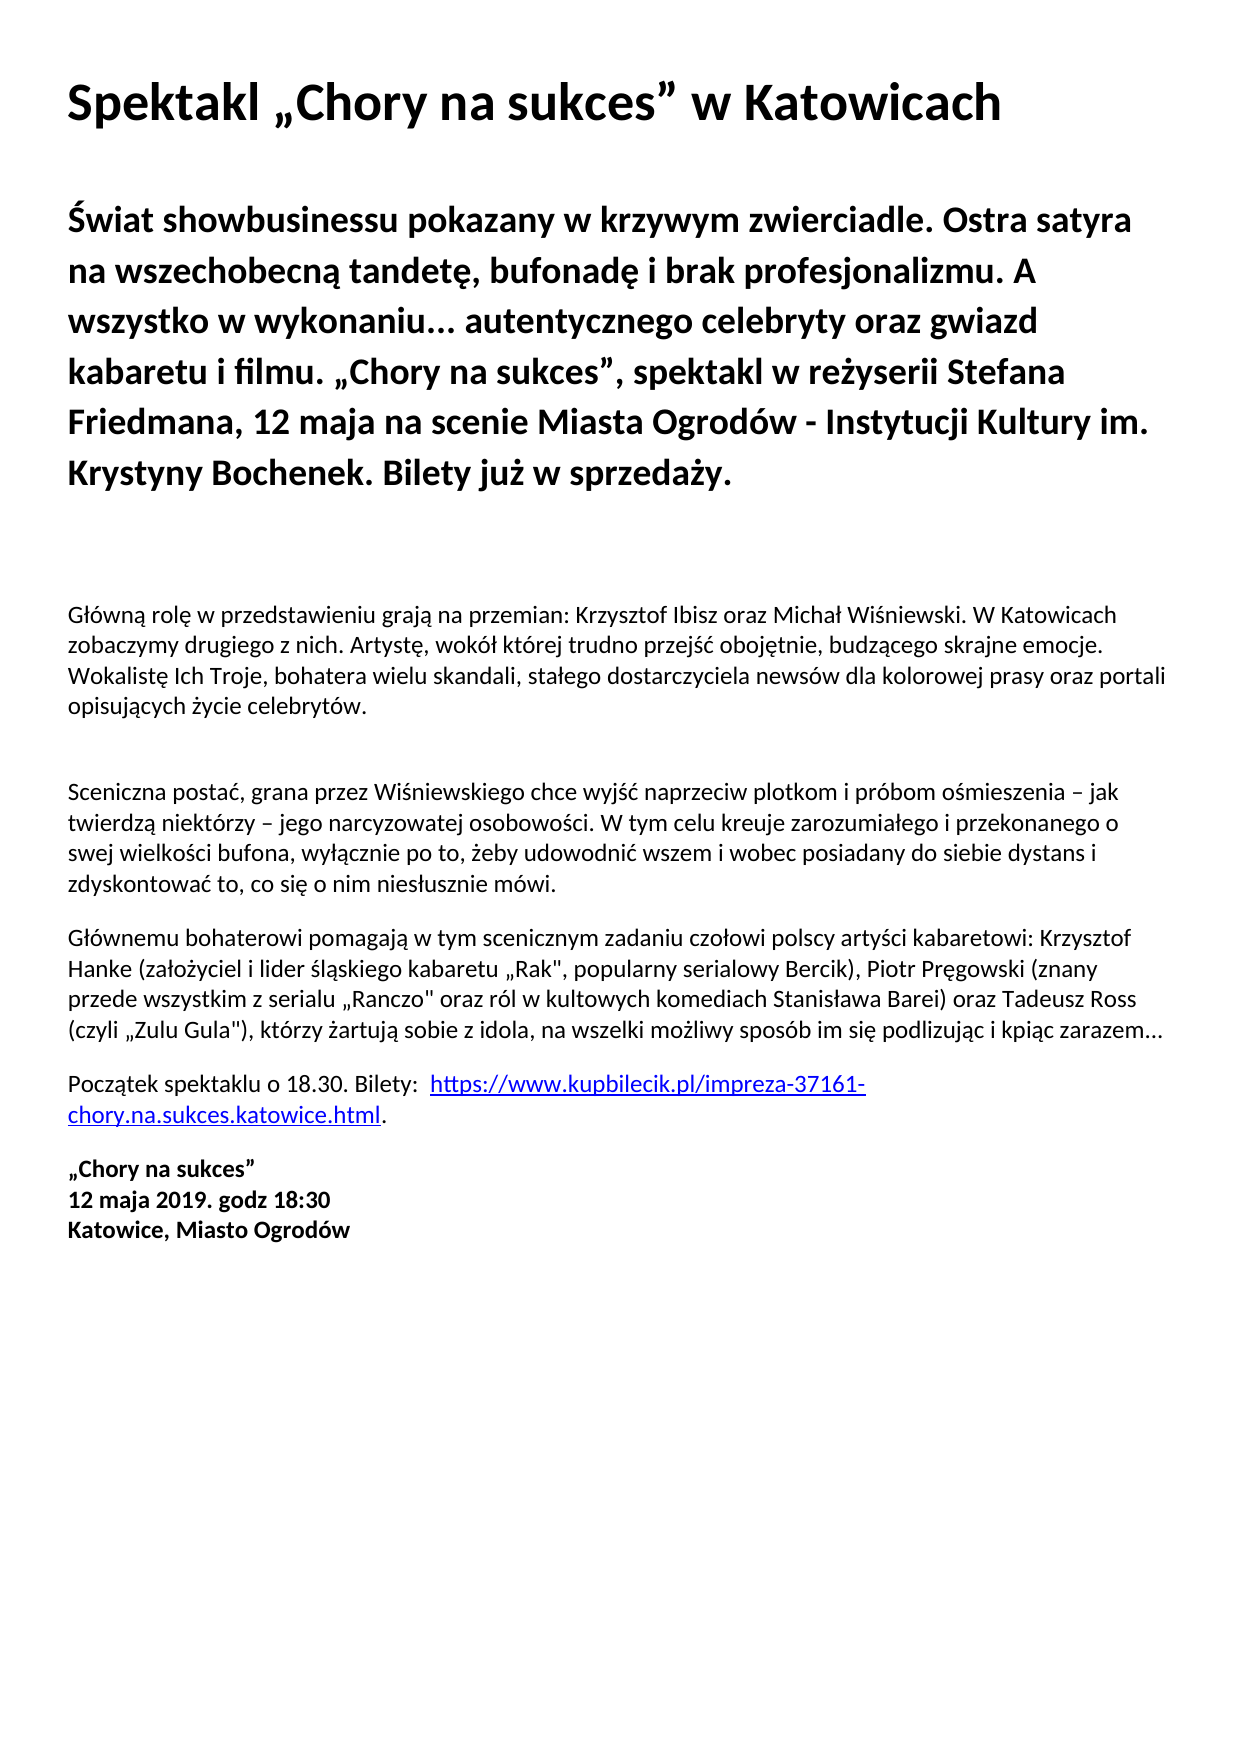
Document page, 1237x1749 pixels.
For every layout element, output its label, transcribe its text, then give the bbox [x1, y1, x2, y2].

text Głównemu bohaterowi pomagają w tym scenicznym zadaniu czołowi polscy artyści kabaretowi: Krzysztof Hanke (założyciel i lider śląskiego kabaretu „Rak", popularny serialowy Bercik), Piotr Pręgowski (znany przede wszystkim z serialu „Ranczo" oraz ról w kultowych komediach Stanisława Barei) oraz Tadeusz Ross (czyli „Zulu Gula"), którzy żartują sobie z idola, na wszelki możliwy sposób im się podlizując i kpiąc zarazem... [68, 922, 1169, 1044]
text Spektakl „Chory na sukces” w Katowicach [68, 68, 1169, 134]
text Główną rolę w przedstawieniu grają na przemian: Krzysztof Ibisz oraz Michał Wiśniewski. W Katowicach zobaczymy drugiego z nich. Artystę, wokół której trudno przejść obojętnie, budzącego skrajne emocje. Wokalistę Ich Troje, bohatera wielu skandali, stałego dostarczyciela newsów dla kolorowej prasy oraz portali opisujących życie celebrytów. [68, 599, 1169, 721]
text Początek spektaklu o 18.30. Bilety: https://www.kupbilecik.pl/impreza-37161-chory.na.sukces.katowice.html. [68, 1068, 1169, 1129]
text Sceniczna postać, grana przez Wiśniewskiego chce wyjść naprzeciw plotkom i próbom ośmieszenia – jak twierdzą niektórzy – jego narcyzowatej osobowości. W tym celu kreuje zarozumiałego i przekonanego o swej wielkości bufona, wyłącznie po to, żeby udowodnić wszem i wobec posiadany do siebie dystans i zdyskontować to, co się o nim niesłusznie mówi. [68, 776, 1169, 898]
text „Chory na sukces” [68, 1153, 1169, 1184]
text Katowice, Miasto Ogrodów [68, 1214, 1169, 1245]
text Świat showbusinessu pokazany w krzywym zwierciadle. Ostra satyra na wszechobecną tandetę, bufonadę i brak profesjonalizmu. A wszystko w wykonaniu... autentycznego celebryty oraz gwiazd kabaretu i filmu. „Chory na sukces”, spektakl w reżyserii Stefana Friedmana, 12 maja na scenie Miasta Ogrodów - Instytucji Kultury im. Krystyny Bochenek. Bilety już w sprzedaży. [68, 196, 1169, 494]
text 12 maja 2019. godz 18:30 [68, 1184, 1169, 1214]
